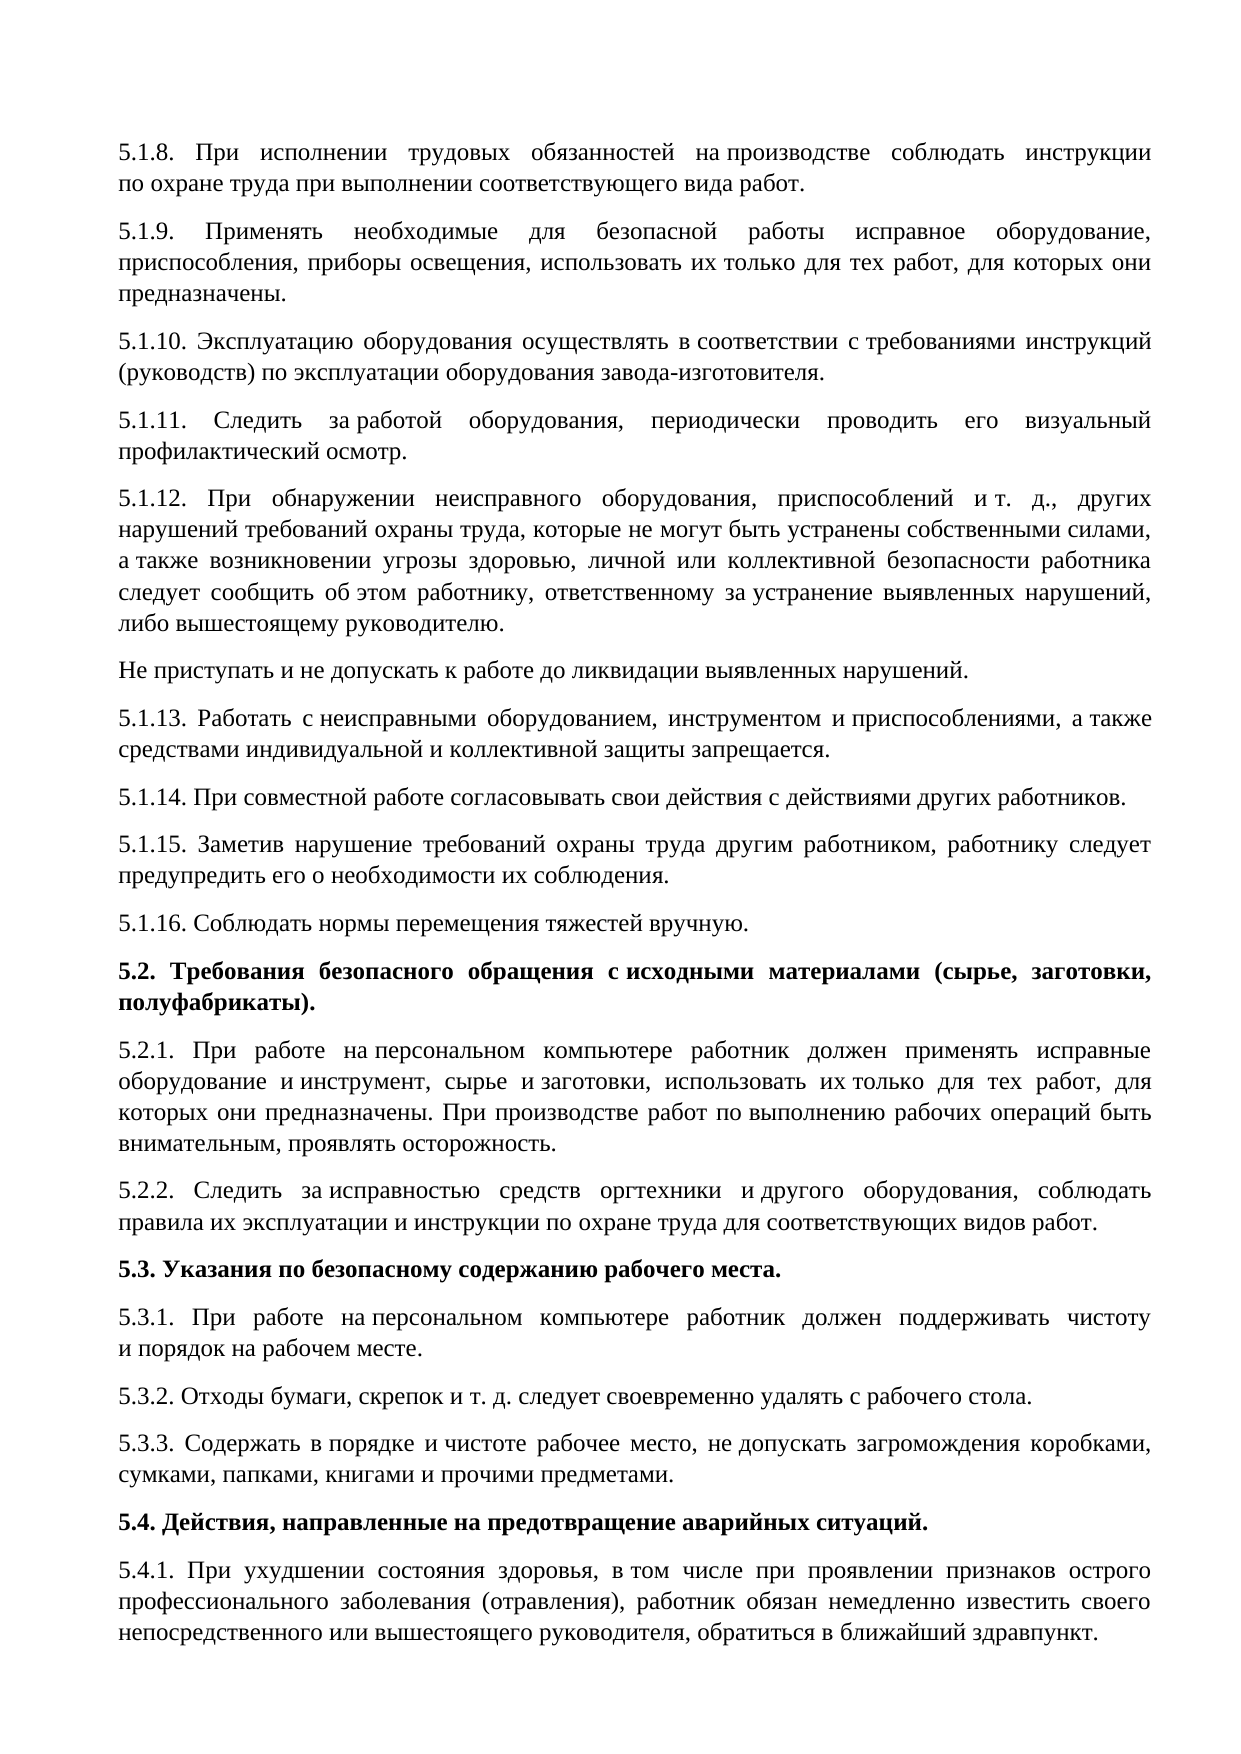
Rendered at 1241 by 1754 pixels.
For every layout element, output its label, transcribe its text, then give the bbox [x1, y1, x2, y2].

text 5.1.8. При исполнении трудовых обязанностей на производстве соблюдать инструкции по охране труда при выполнении соответствующего вида работ. [118, 137, 1152, 197]
text 5.1.11. Следить за работой оборудования, периодически проводить его визуальный профилактический осмотр. [118, 405, 1152, 464]
text 5.1.15. Заметив нарушение требований охраны труда другим работником, работнику следует предупредить его о необходимости их соблюдения. [118, 829, 1152, 889]
text 5.2.2. Следить за исправностью средств оргтехники и другого оборудования, соблюдать правила их эксплуатации и инструкции по охране труда для соответствующих видов работ. [118, 1176, 1152, 1235]
text 5.1.9. Применять необходимые для безопасной работы исправное оборудование, приспособления, приборы освещения, использовать их только для тех работ, для которых они предназначены. [118, 216, 1152, 307]
text 5.2.1. При работе на персональном компьютере работник должен применять исправные оборудование и инструмент, сырье и заготовки, использовать их только для тех работ, для которых они предназначены. При производстве работ по выполнению рабочих операций быть внимательным, проявлять осторожность. [118, 1035, 1152, 1157]
text 5.3.2. Отходы бумаги, скрепок и т. д. следует своевременно удалять с рабочего стола. [118, 1381, 1152, 1409]
text 5.1.14. При совместной работе согласовывать свои действия с действиями других работников. [118, 782, 1152, 811]
text 5.3.3. Содержать в порядке и чистоте рабочее место, не допускать загромождения коробками, сумками, папками, книгами и прочими предметами. [118, 1428, 1152, 1488]
text 5.3.1. При работе на персональном компьютере работник должен поддерживать чистоту и порядок на рабочем месте. [118, 1302, 1152, 1362]
text 5.2. Требования безопасного обращения с исходными материалами (сырье, заготовки, полуфабрикаты). [118, 956, 1152, 1016]
text 5.1.16. Соблюдать нормы перемещения тяжестей вручную. [118, 908, 1152, 937]
text 5.3. Указания по безопасному содержанию рабочего места. [118, 1254, 1152, 1283]
text 5.1.12. При обнаружении неисправного оборудования, приспособлений и т. д., других нарушений требований охраны труда, которые не могут быть устранены собственными силами, а также возникновении угрозы здоровью, личной или коллективной безопасности работника следует сообщить об этом работнику, ответственному за устранение выявленных нарушений, либо вышестоящему руководителю. [118, 483, 1152, 636]
text 5.4. Действия, направленные на предотвращение аварийных ситуаций. [118, 1507, 1152, 1536]
text 5.1.13. Работать с неисправными оборудованием, инструментом и приспособлениями, а также средствами индивидуальной и коллективной защиты запрещается. [118, 703, 1152, 763]
text 5.1.10. Эксплуатацию оборудования осуществлять в соответствии с требованиями инструкций (руководств) по эксплуатации оборудования завода-изготовителя. [118, 326, 1152, 386]
text 5.4.1. При ухудшении состояния здоровья, в том числе при проявлении признаков острого профессионального заболевания (отравления), работник обязан немедленно известить своего непосредственного или вышестоящего руководителя, обратиться в ближайший здравпункт. [118, 1555, 1152, 1646]
text Не приступать и не допускать к работе до ликвидации выявленных нарушений. [118, 655, 1152, 684]
